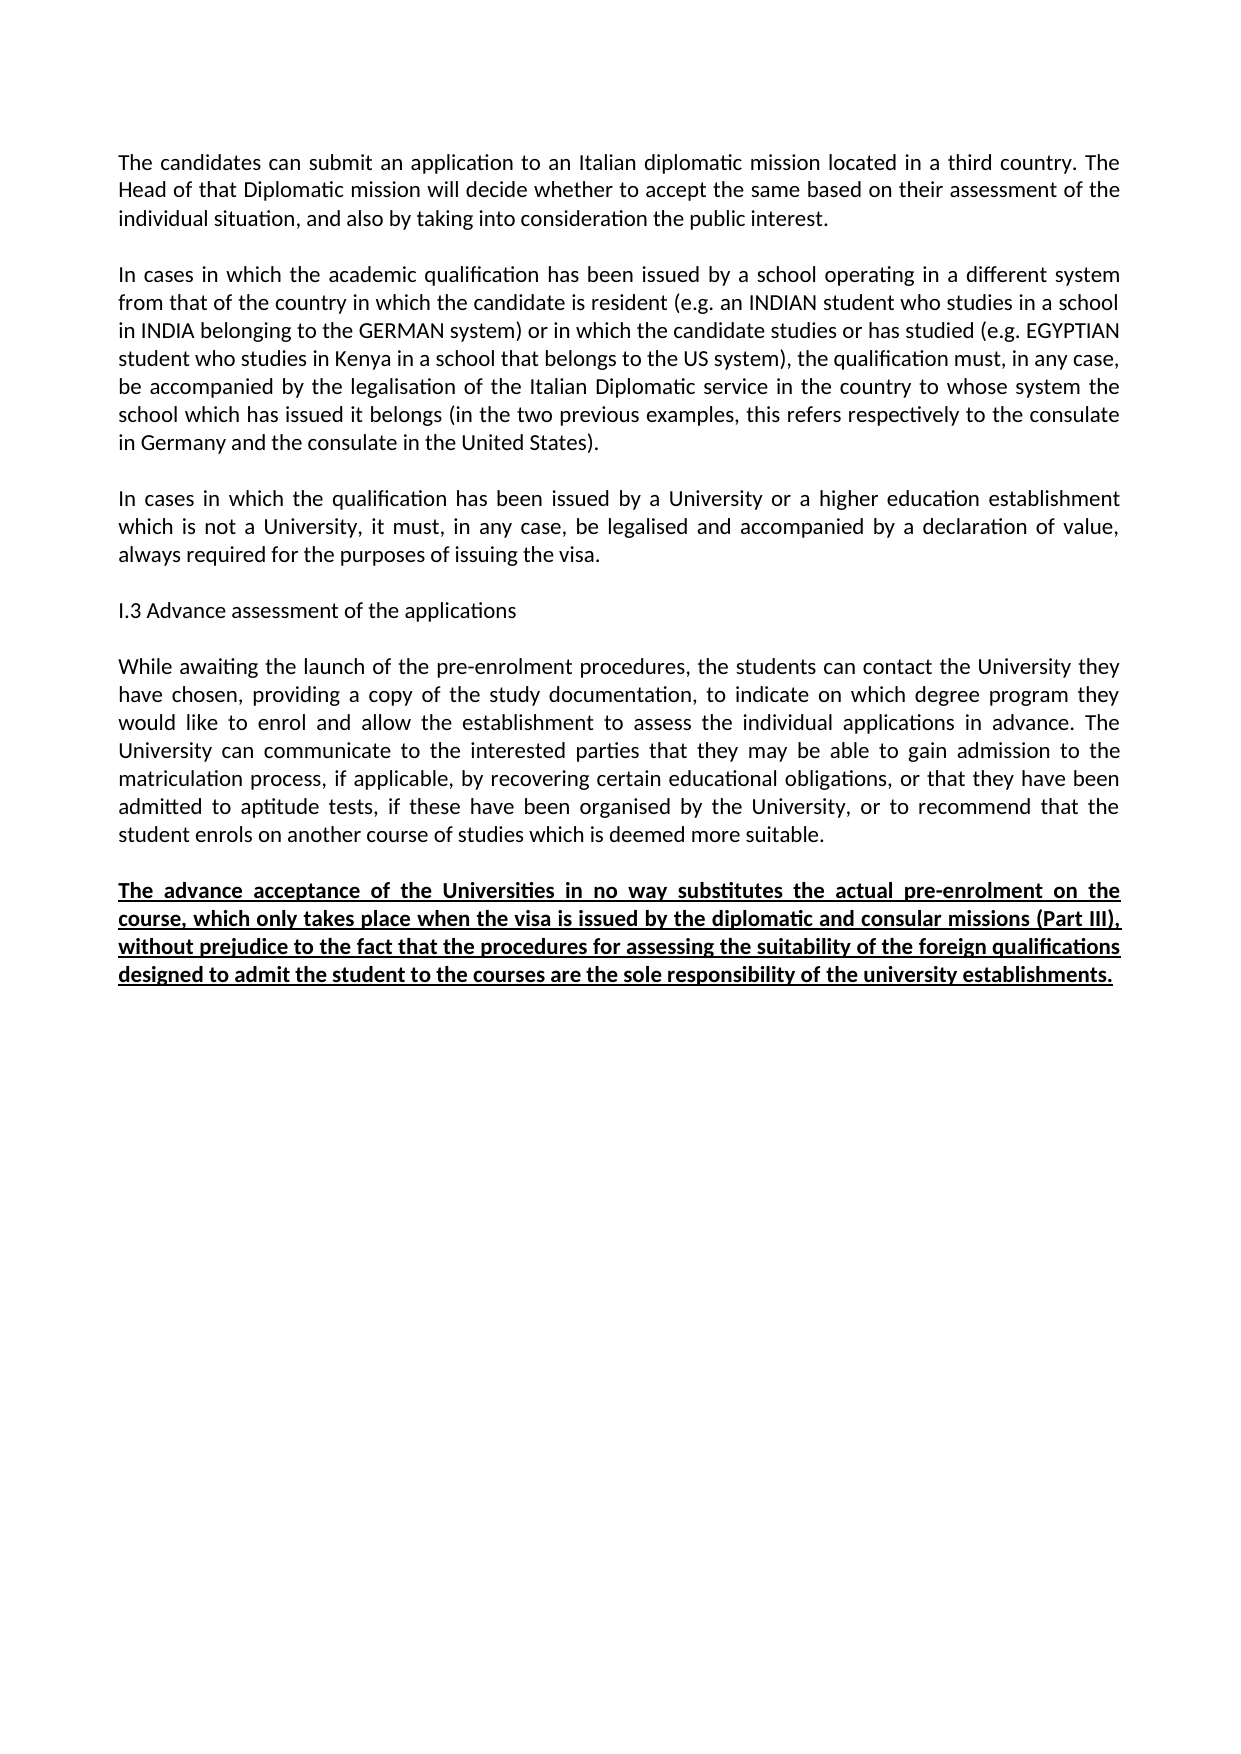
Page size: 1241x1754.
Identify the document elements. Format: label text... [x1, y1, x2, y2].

text The advance acceptance of the Universities in no way substitutes the actual pre-enrolment on the course, which only takes place when the visa is issued by the diplomatic and consular missions (Part III), without prejudice to the fact that the procedures for assessing the suitability of the foreign qualifications designed to admit the student to the courses are the sole responsibility of the university establishments. [118, 930, 1122, 988]
text While awaiting the launch of the pre-enrolment procedures, the students can contact the University they have chosen, providing a copy of the study documentation, to indicate on which degree program they would like to enrol and allow the establishment to assess the individual applications in advance. The University can communicate to the interested parties that they may be able to gain admission to the matriculation process, if applicable, by recovering certain educational obligations, or that they have been admitted to aptitude tests, if these have been organised by the University, or to recommend that the student enrols on another course of studies which is deemed more suitable. [118, 652, 1122, 848]
text The advance acceptance of the Universities in no way substitutes the actual pre-enrolment on the course, which only takes place when the visa is issued by the diplomatic and consular missions (Part III), without prejudice to the fact that the procedures for assessing the suitability of the foreign qualifications designed to admit the student to the courses are the sole responsibility of the university establishments. [118, 876, 1122, 928]
text In cases in which the qualification has been issued by a University or a higher education establishment which is not a University, it must, in any case, be legalised and accompanied by a declaration of value, always required for the purposes of issuing the visa. [118, 484, 1122, 568]
text The candidates can submit an application to an Italian diplomatic mission located in a third country. The Head of that Diplomatic mission will decide whether to accept the same based on their assessment of the individual situation, and also by taking into consideration the public interest. [118, 148, 1122, 232]
text I.3 Advance assessment of the applications [118, 596, 1122, 624]
text In cases in which the academic qualification has been issued by a school operating in a different system from that of the country in which the candidate is resident (e.g. an INDIAN student who studies in a school in INDIA belonging to the GERMAN system) or in which the candidate studies or has studied (e.g. EGYPTIAN student who studies in Kenya in a school that belongs to the US system), the qualification must, in any case, be accompanied by the legalisation of the Italian Diplomatic service in the country to whose system the school which has issued it belongs (in the two previous examples, this refers respectively to the consulate in Germany and the consulate in the United States). [118, 260, 1122, 456]
